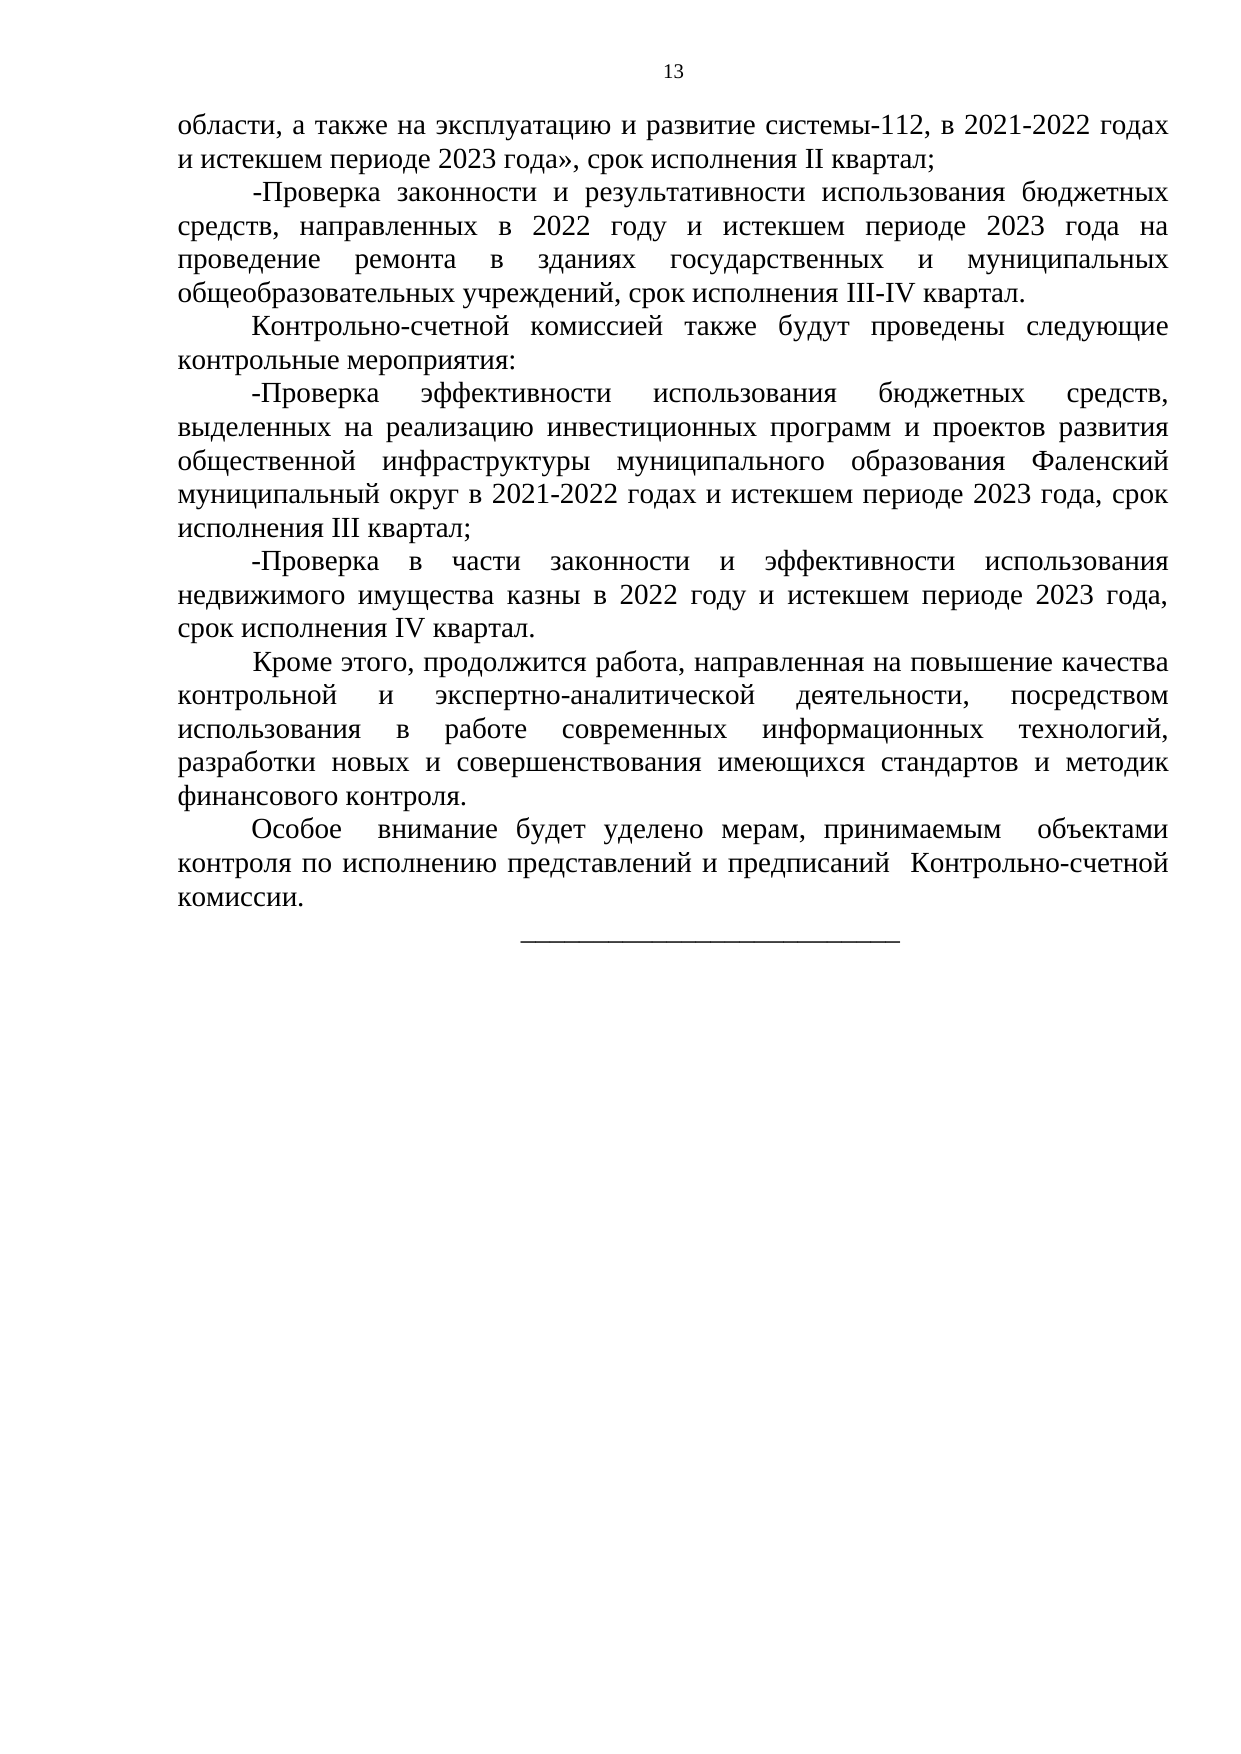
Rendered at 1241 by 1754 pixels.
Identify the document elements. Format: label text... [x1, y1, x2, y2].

text -Проверка законности и результативности использования бюджетных средств, направленных в 2022 году и истекшем периоде 2023 года на проведение ремонта в зданиях государственных и муниципальных общеобразовательных учреждений, срок исполнения III-IV квартал. [177, 174, 1169, 308]
text Особое внимание будет уделено мерам, принимаемым объектами контроля по исполнению представлений и предписаний Контрольно-счетной комиссии. [177, 812, 1169, 912]
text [177, 107, 1169, 174]
text Кроме этого, продолжится работа, направленная на повышение качества контрольной и экспертно-аналитической деятельности, посредством использования в работе современных информационных технологий, разработки новых и совершенствования имеющихся стандартов и методик финансового контроля. [177, 644, 1169, 812]
text Контрольно-счетной комиссией также будут проведены следующие контрольные мероприятия: [177, 308, 1169, 376]
text __________________________ [177, 912, 1169, 946]
text -Проверка эффективности использования бюджетных средств, выделенных на реализацию инвестиционных программ и проектов развития общественной инфраструктуры муниципального образования Фаленский муниципальный округ в 2021-2022 годах и истекшем периоде 2023 года, срок исполнения III квартал; [177, 376, 1169, 543]
text -Проверка в части законности и эффективности использования недвижимого имущества казны в 2022 году и истекшем периоде 2023 года, срок исполнения IV квартал. [177, 543, 1169, 644]
